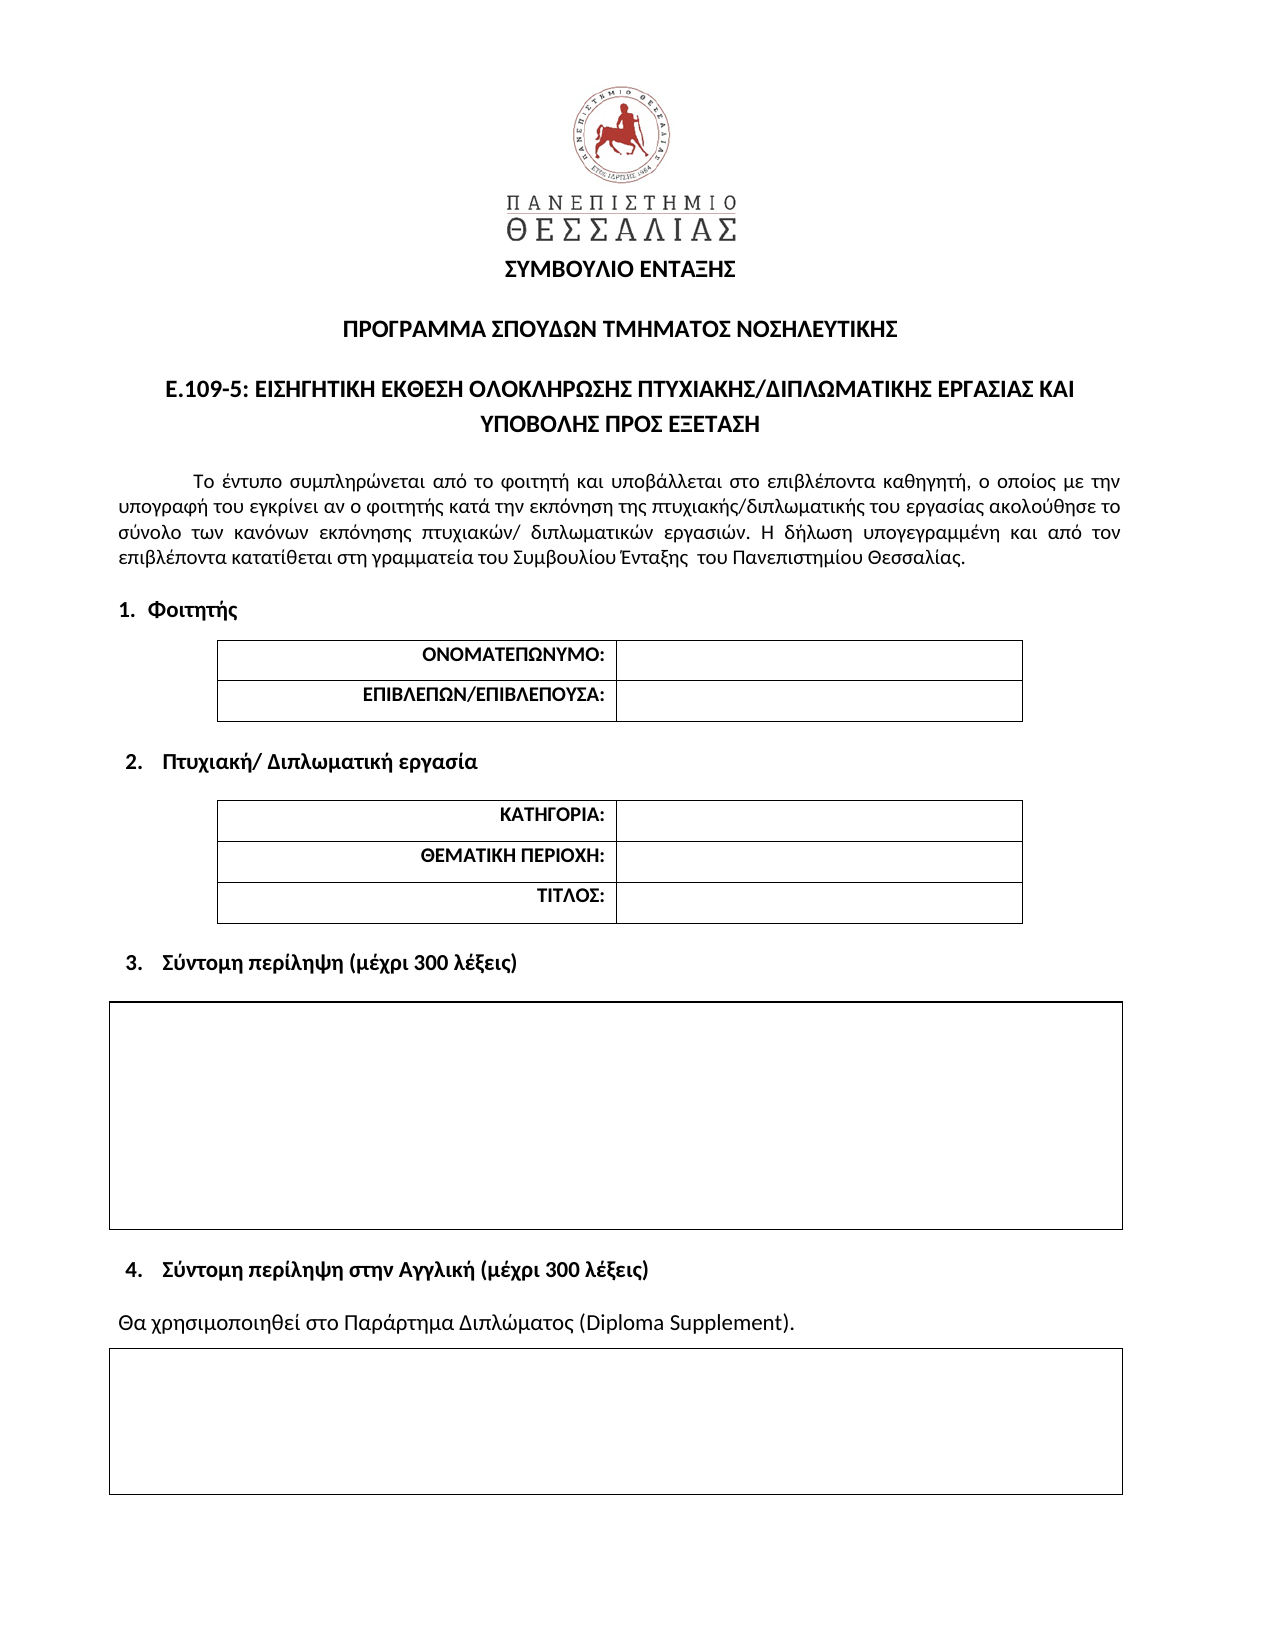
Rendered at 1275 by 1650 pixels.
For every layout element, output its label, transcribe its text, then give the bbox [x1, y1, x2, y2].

table_header ΚΑΤΗΓΟΡΙΑ: [218, 801, 616, 841]
list Σύντομη περίληψη (μέχρι 300 λέξεις) [125, 948, 1122, 976]
text ΠΡΟΓΡΑΜΜΑ ΣΠΟΥΔΩΝ ΤΜΗΜΑΤΟΣ ΝΟΣΗΛΕΥΤΙΚΗΣ [118, 313, 1122, 344]
list Σύντομη περίληψη στην Αγγλική (μέχρι 300 λέξεις) [125, 1255, 1122, 1283]
text E.109-5: ΕΙΣΗΓΗΤΙΚΗ ΕΚΘΕΣΗ ΟΛOΚΛΗΡΩΣΗΣ ΠΤΥΧΙΑΚΗΣ/ΔΙΠΛΩΜΑΤΙΚΗΣ ΕΡΓΑΣΙΑΣ ΚΑΙ ΥΠΟΒΟΛΗΣ ΠΡΟΣ ΕΞΕΤΑΣΗ [118, 373, 1122, 439]
table_cell [617, 883, 1022, 922]
table_cell ΕΠΙΒΛΕΠΩΝ/ΕΠΙΒΛΕΠΟΥΣΑ: [218, 681, 616, 721]
table_cell ΤΙΤΛΟΣ: [218, 883, 616, 922]
text Θα χρησιμοποιηθεί στο Παράρτημα Διπλώματος (Diploma Supplement). [118, 1308, 1122, 1336]
list Πτυχιακή/ Διπλωματική εργασία [125, 747, 1122, 775]
picture [493, 75, 748, 254]
table_cell [617, 842, 1022, 882]
list Φοιτητής [118, 595, 1122, 623]
table_cell ΘΕΜΑΤΙΚΗ ΠΕΡΙΟΧΗ: [218, 842, 616, 882]
table_header ΟΝΟΜΑΤΕΠΩΝΥΜΟ: [218, 641, 616, 680]
text Το έντυπο συμπληρώνεται από το φοιτητή και υποβάλλεται στο επιβλέποντα καθηγητή, ο οποίος με την υπογραφή του εγκρίνει αν ο φοιτητής κατά την εκπόνηση της πτυχιακής/διπλωματικής του εργασίας ακολούθησε το σύνολο των κανόνων εκπόνησης πτυχιακών/ διπλωματικών εργασιών. Η δήλωση υπογεγραμμένη και από τον επιβλέποντα κατατίθεται στη γραμματεία του Συμβουλίου Ένταξης του Πανεπιστημίου Θεσσαλίας. [118, 468, 1122, 570]
table_header [617, 641, 1022, 680]
table_header [617, 801, 1022, 841]
text ΣΥΜΒΟΥΛΙΟ ΕΝΤΑΞΗΣ [118, 253, 1122, 284]
table_cell [617, 681, 1022, 721]
